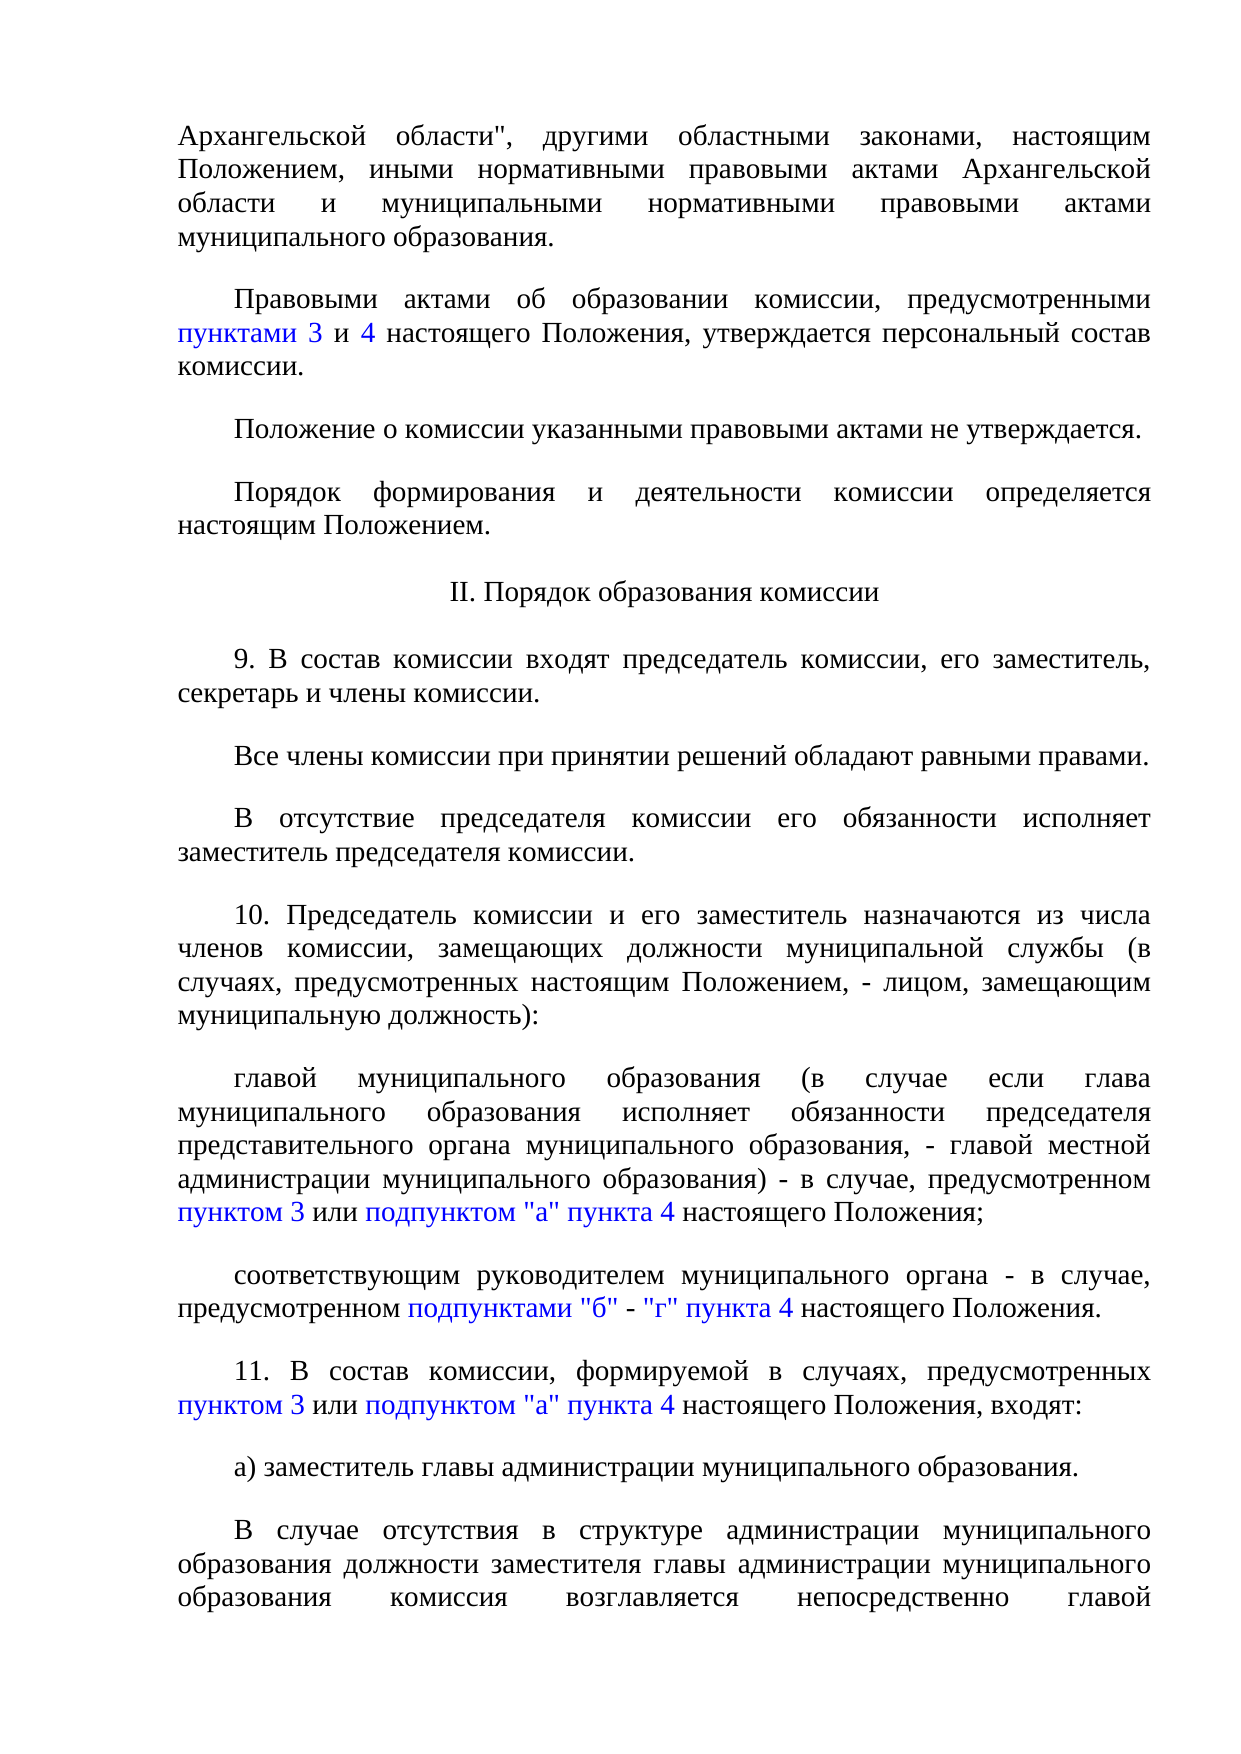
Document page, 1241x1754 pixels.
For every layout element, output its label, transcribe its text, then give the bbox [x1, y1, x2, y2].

text соответствующим руководителем муниципального органа - в случае, предусмотренном подпунктами "б" - "г" пункта 4 настоящего Положения. [177, 1257, 1152, 1324]
text 11. В состав комиссии, формируемой в случаях, предусмотренных пунктом 3 или подпунктом "а" пункта 4 настоящего Положения, входят: [177, 1353, 1152, 1420]
text II. Порядок образования комиссии [177, 574, 1152, 608]
text 9. В состав комиссии входят председатель комиссии, его заместитель, секретарь и члены комиссии. [177, 642, 1152, 709]
text Все члены комиссии при принятии решений обладают равными правами. [177, 738, 1152, 771]
text Правовыми актами об образовании комиссии, предусмотренными пунктами 3 и 4 настоящего Положения, утверждается персональный состав комиссии. [177, 281, 1152, 382]
text В отсутствие председателя комиссии его обязанности исполняет заместитель председателя комиссии. [177, 801, 1152, 868]
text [177, 118, 1152, 252]
text главой муниципального образования (в случае если глава муниципального образования исполняет обязанности председателя представительного органа муниципального образования, - главой местной администрации муниципального образования) - в случае, предусмотренном пунктом 3 или подпунктом "а" пункта 4 настоящего Положения; [177, 1060, 1152, 1228]
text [177, 1512, 1152, 1613]
text Порядок формирования и деятельности комиссии определяется настоящим Положением. [177, 474, 1152, 541]
text Положение о комиссии указанными правовыми актами не утверждается. [177, 411, 1152, 445]
text а) заместитель главы администрации муниципального образования. [177, 1449, 1152, 1483]
text 10. Председатель комиссии и его заместитель назначаются из числа членов комиссии, замещающих должности муниципальной службы (в случаях, предусмотренных настоящим Положением, - лицом, замещающим муниципальную должность): [177, 897, 1152, 1031]
